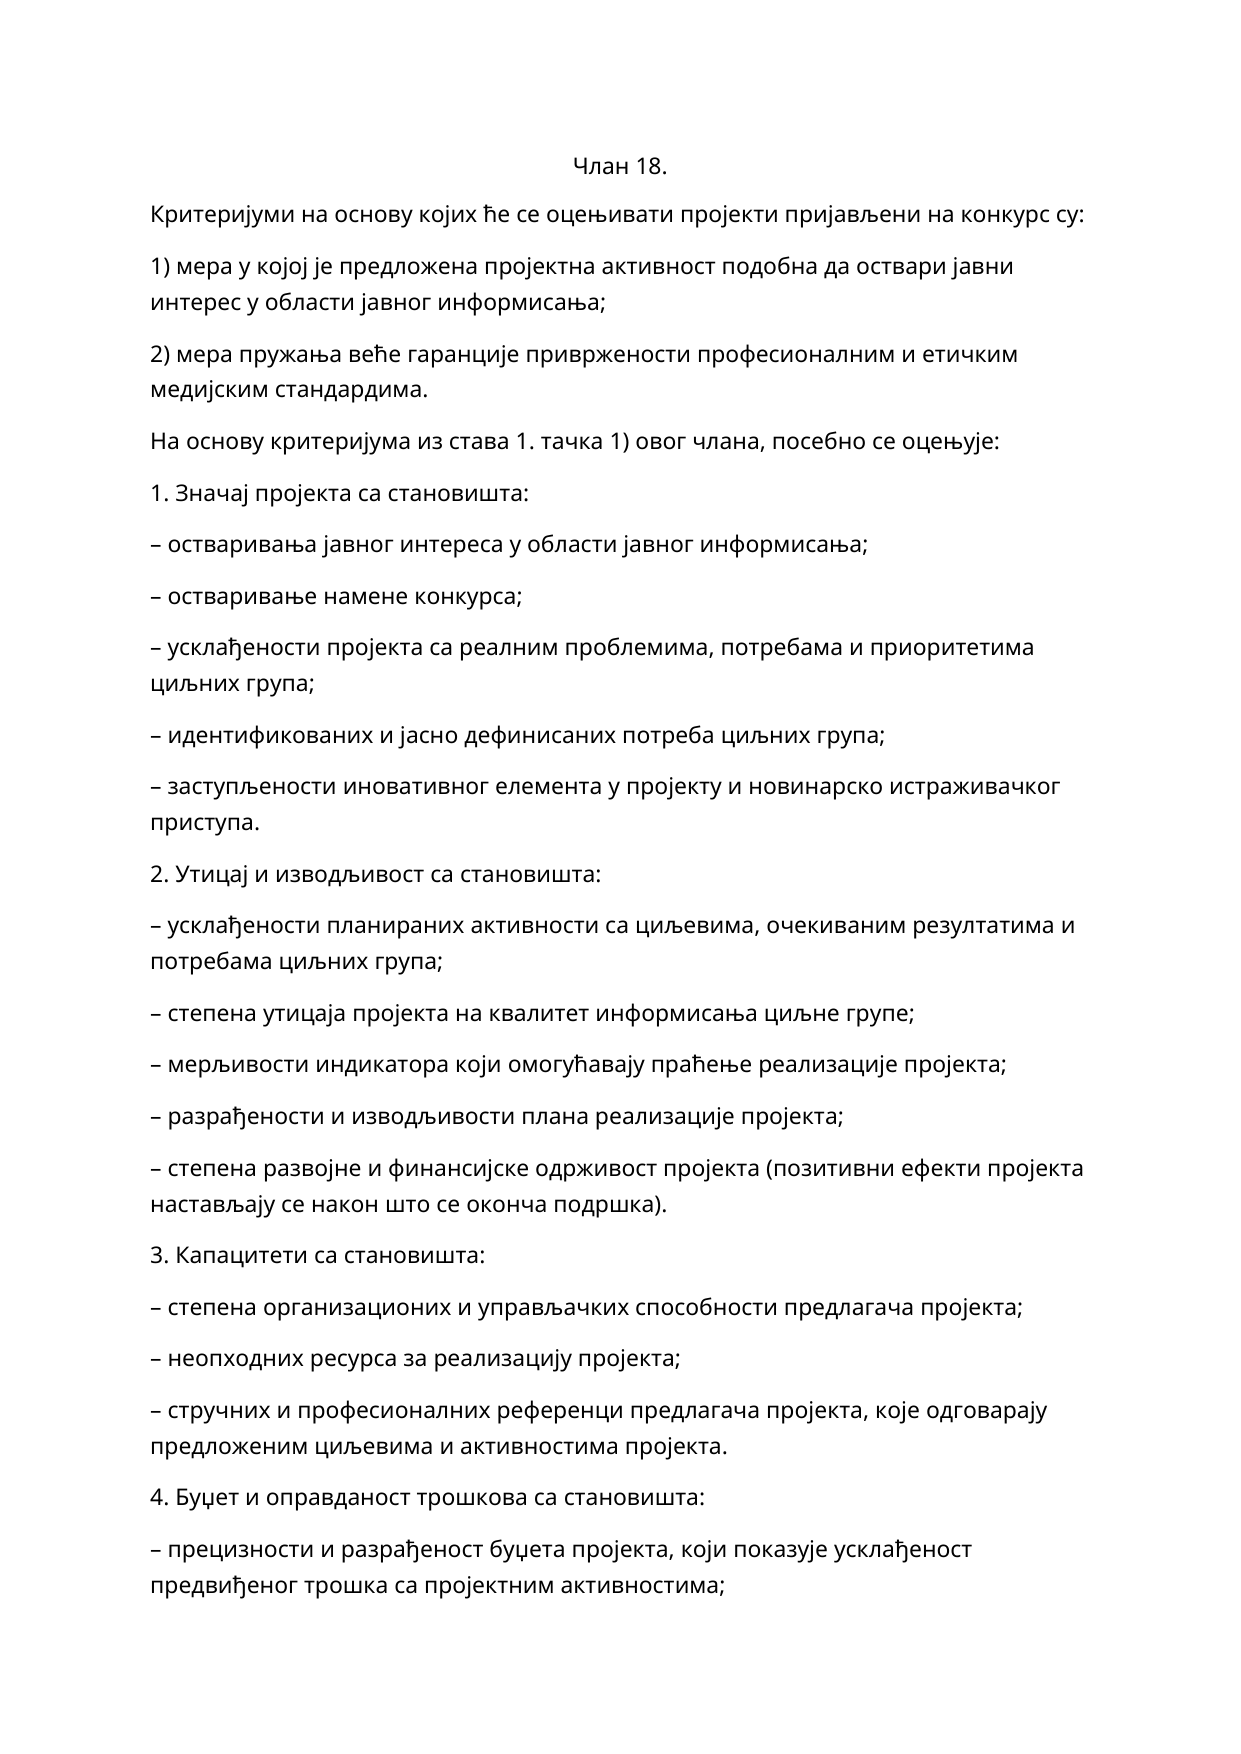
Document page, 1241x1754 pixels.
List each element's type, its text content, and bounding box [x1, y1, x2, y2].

text Члан 18. [150, 150, 1090, 181]
text – степена организационих и управљачких способности предлагача пројекта; [150, 1291, 1090, 1322]
text – неопходних ресурса за реализацију пројекта; [150, 1342, 1090, 1373]
text – усклађености пројекта са реалним проблемима, потребама и приоритетима циљних група; [150, 631, 1090, 698]
text – степена утицаја пројекта на квалитет информисања циљне групе; [150, 997, 1090, 1028]
text – остваривања јавног интереса у области јавног информисања; [150, 528, 1090, 559]
text – стручних и професионалних референци предлагача пројекта, које одговарају предложеним циљевима и активностима пројекта. [150, 1394, 1090, 1461]
text – мерљивости индикатора који омогућавају праћење реализације пројекта; [150, 1048, 1090, 1080]
text 2) мера пружања веће гаранције привржености професионалним и етичким медијским стандардима. [150, 337, 1090, 405]
text 3. Капацитети са становишта: [150, 1239, 1090, 1270]
text – остваривање намене конкурса; [150, 580, 1090, 611]
text – заступљености иновативног елемента у пројекту и новинарско истраживачког приступа. [150, 770, 1090, 837]
text – разрађености и изводљивости плана реализације пројекта; [150, 1100, 1090, 1131]
text 2. Утицај и изводљивост са становишта: [150, 858, 1090, 889]
text На основу критеријума из става 1. тачка 1) овог члана, посебно се оцењује: [150, 425, 1090, 456]
text 1. Значај пројекта са становишта: [150, 477, 1090, 508]
text – усклађености планираних активности са циљевима, очекиваним резултатима и потребама циљних група; [150, 909, 1090, 977]
text 4. Буџет и оправданост трошкова са становишта: [150, 1481, 1090, 1512]
text 1) мера у којој је предложена пројектна активност подобна да оствари јавни интерес у области јавног информисања; [150, 250, 1090, 317]
text – идентификованих и јасно дефинисаних потреба циљних група; [150, 719, 1090, 750]
text Критеријуми на основу којих ће се оцењивати пројекти пријављени на конкурс су: [150, 198, 1090, 230]
text – прецизности и разрађеност буџета пројекта, који показује усклађеност предвиђеног трошка са пројектним активностима; [150, 1533, 1090, 1600]
text – степена развојне и финансијске одрживост пројекта (позитивни ефекти пројекта настављају се након што се оконча подршка). [150, 1152, 1090, 1219]
